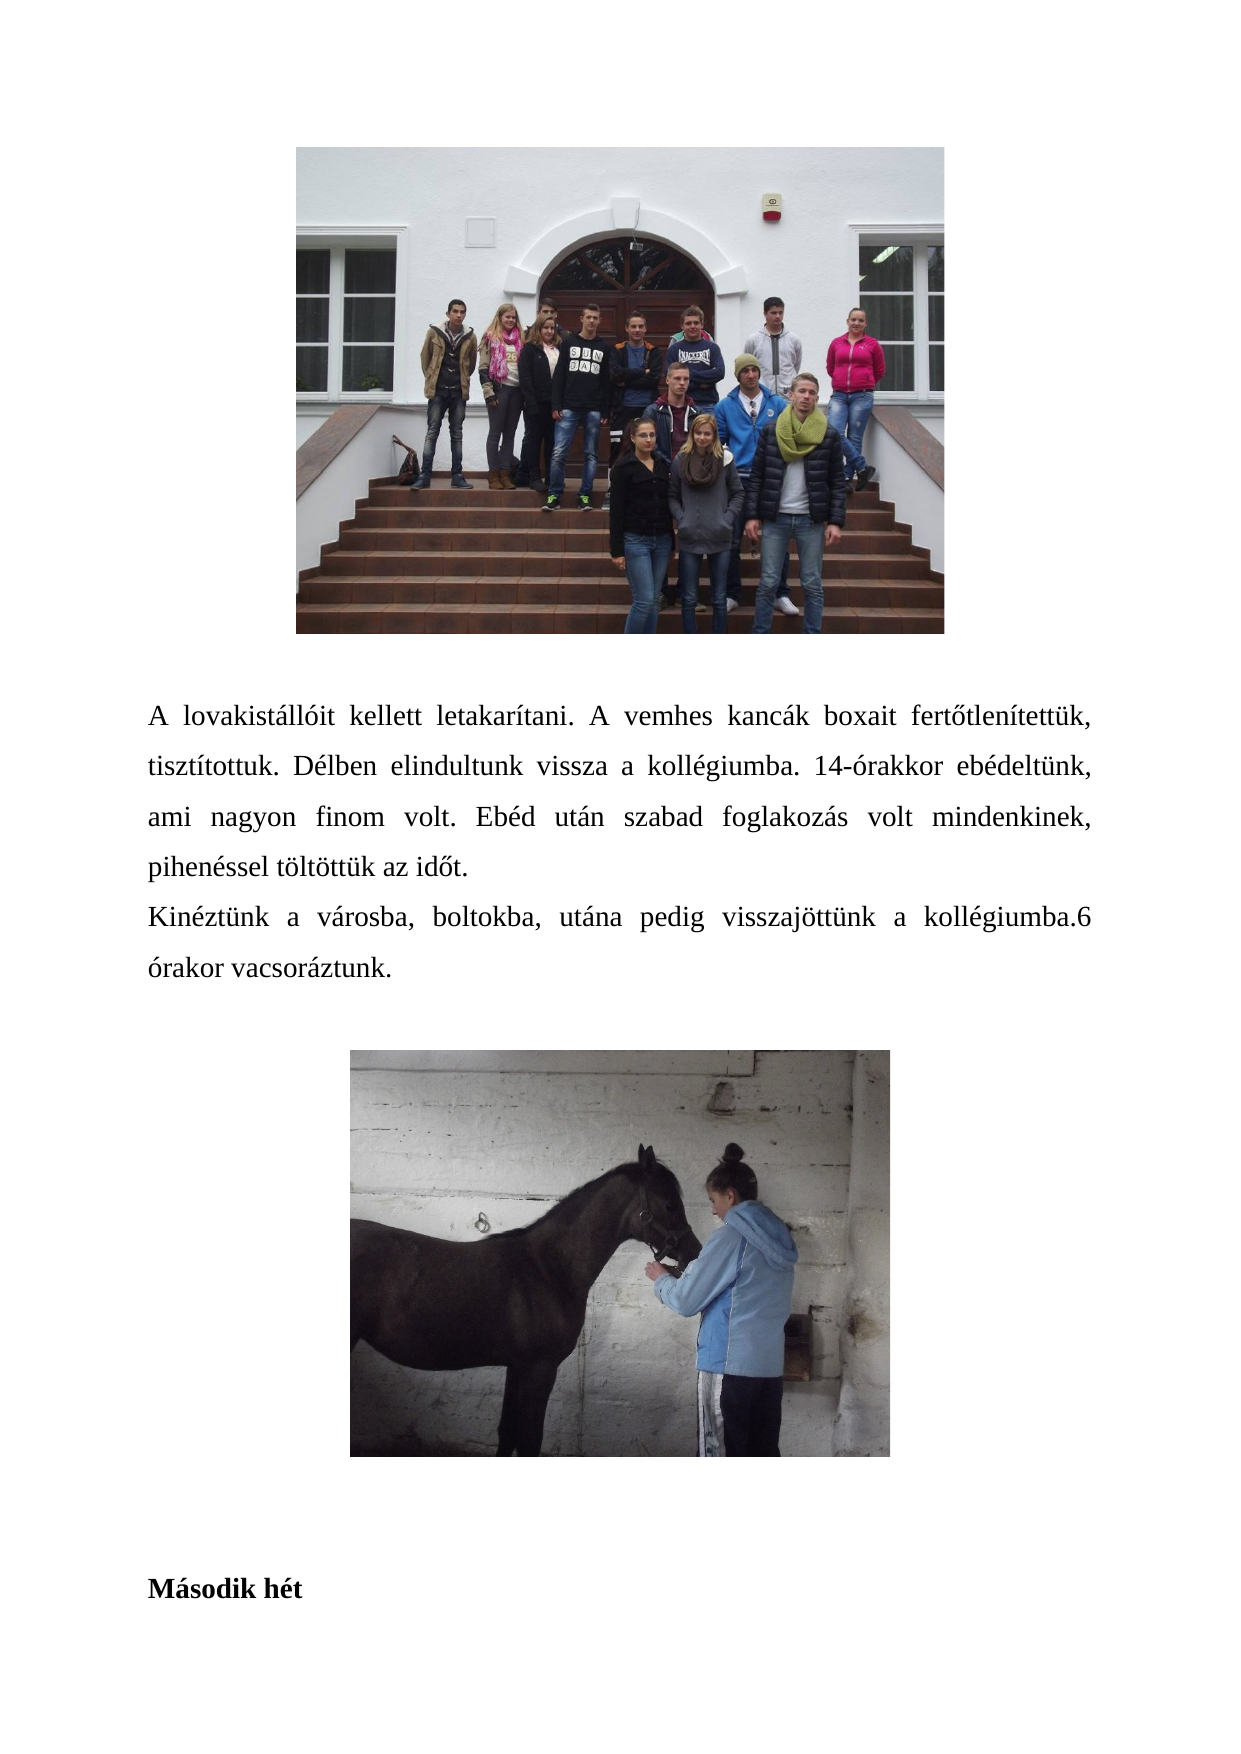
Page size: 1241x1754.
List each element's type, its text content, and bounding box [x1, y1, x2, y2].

list A lovakistállóit kellett letakarítani. A vemhes kancák boxait fertőtlenítettük, tisztítottuk. Délben elindultunk vissza a kollégiumba. 14-órakkor ebédeltünk, ami nagyon finom volt. Ebéd után szabad foglakozás volt mindenkinek, pihenéssel töltöttük az időt. [148, 698, 1093, 883]
list Kinéztünk a városba, boltokba, utána pedig visszajöttünk a kollégiumba.6 órakor vacsoráztunk. [148, 899, 1093, 983]
picture [296, 147, 945, 634]
list Második hét [148, 1571, 1093, 1605]
picture [350, 1050, 891, 1457]
